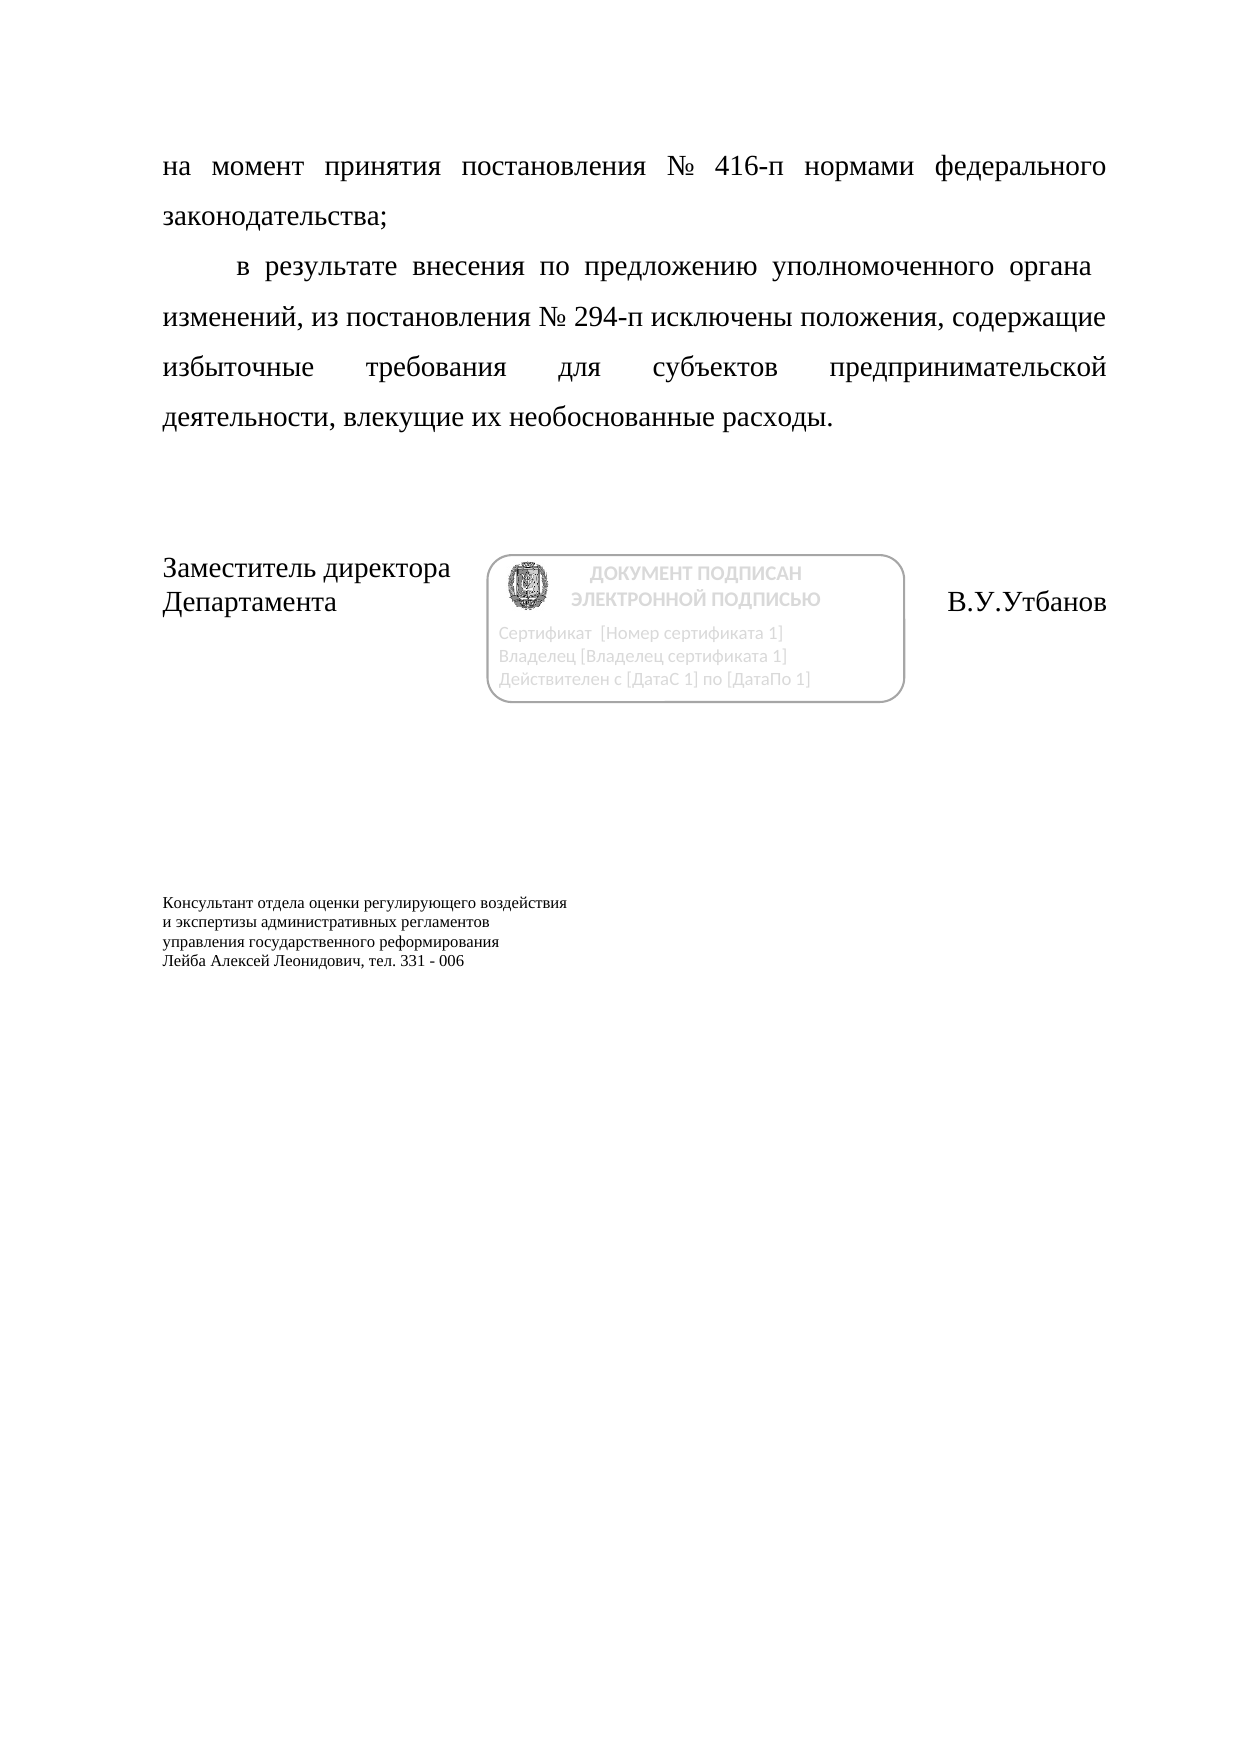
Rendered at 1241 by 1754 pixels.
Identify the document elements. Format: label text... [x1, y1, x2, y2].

table_header ДОКУМЕНТ ПОДПИСАН ЭЛЕКТРОННОЙ ПОДПИСЬЮ Сертификат [Номер сертификата 1] Владелец [Владелец сертификата 1] Действителен с [ДатаС 1] по [ДатаПо 1] [493, 557, 899, 701]
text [162, 148, 1107, 232]
text в результате внесения по предложению уполномоченного органа изменений, из постановления № 294-п исключены положения, содержащие избыточные требования для субъектов предпринимательской деятельности, влекущие их необоснованные расходы. [162, 248, 1107, 433]
table_header В.У.Утбанов [899, 550, 1113, 701]
text Консультант отдела оценки регулирующего воздействия [162, 893, 1107, 912]
text Лейба Алексей Леонидович, тел. 331 - 006 [162, 951, 1107, 970]
table_header Заместитель директора Департамента [156, 550, 492, 701]
text управления государственного реформирования [162, 931, 1107, 951]
text и экспертизы административных регламентов [162, 912, 1107, 931]
picture [506, 560, 549, 611]
